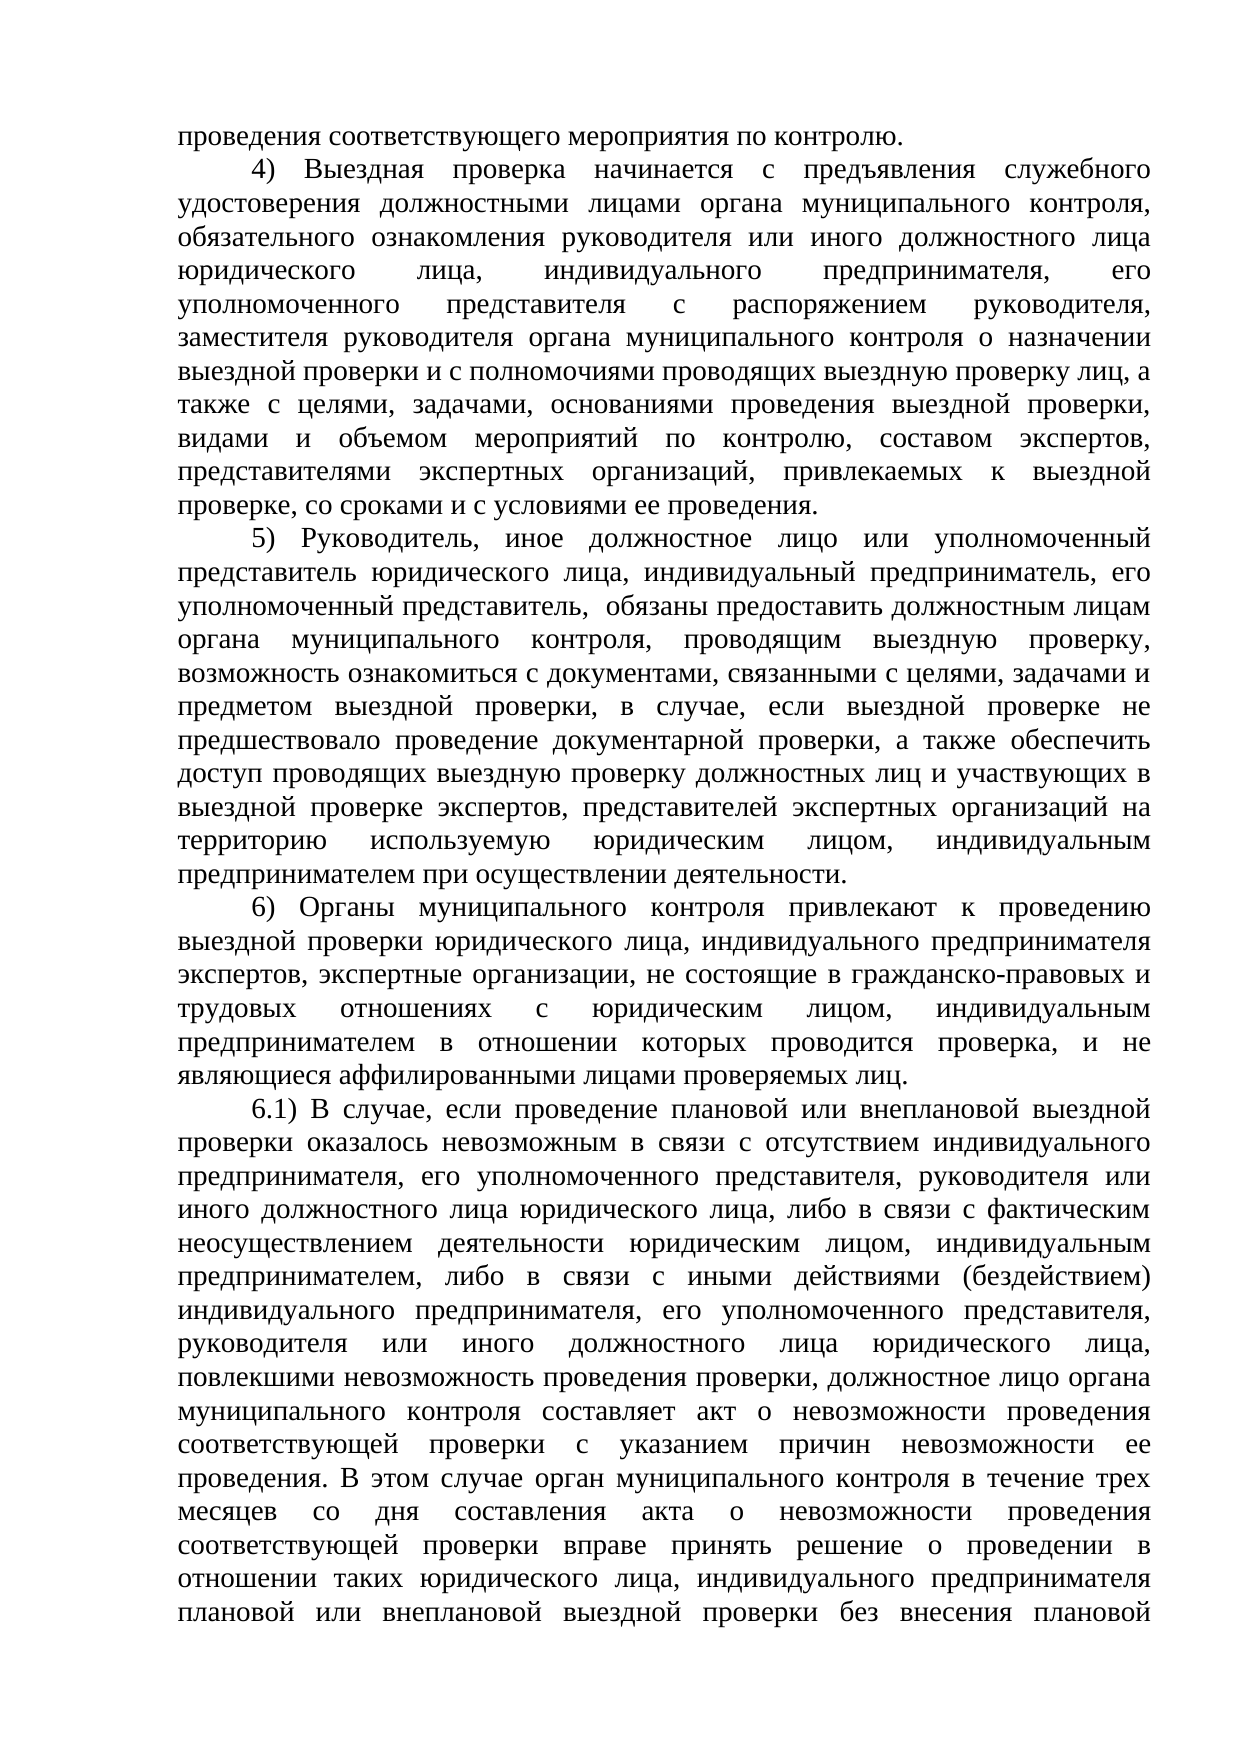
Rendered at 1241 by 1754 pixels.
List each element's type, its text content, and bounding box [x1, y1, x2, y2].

text 6) Органы муниципального контроля привлекают к проведению выездной проверки юридического лица, индивидуального предпринимателя экспертов, экспертные организации, не состоящие в гражданско-правовых и трудовых отношениях с юридическим лицом, индивидуальным предпринимателем в отношении которых проводится проверка, и не являющиеся аффилированными лицами проверяемых лиц. [177, 889, 1152, 1091]
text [177, 118, 1152, 152]
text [177, 1091, 1152, 1627]
text 4) Выездная проверка начинается с предъявления служебного удостоверения должностными лицами органа муниципального контроля, обязательного ознакомления руководителя или иного должностного лица юридического лица, индивидуального предпринимателя, его уполномоченного представителя с распоряжением руководителя, заместителя руководителя органа муниципального контроля о назначении выездной проверки и с полномочиями проводящих выездную проверку лиц, а также с целями, задачами, основаниями проведения выездной проверки, видами и объемом мероприятий по контролю, составом экспертов, представителями экспертных организаций, привлекаемых к выездной проверке, со сроками и с условиями ее проведения. [177, 152, 1152, 521]
text 5) Руководитель, иное должностное лицо или уполномоченный представитель юридического лица, индивидуальный предприниматель, его уполномоченный представитель, обязаны предоставить должностным лицам органа муниципального контроля, проводящим выездную проверку, возможность ознакомиться с документами, связанными с целями, задачами и предметом выездной проверки, в случае, если выездной проверке не предшествовало проведение документарной проверки, а также обеспечить доступ проводящих выездную проверку должностных лиц и участвующих в выездной проверке экспертов, представителей экспертных организаций на территорию используемую юридическим лицом, индивидуальным предпринимателем при осуществлении деятельности. [177, 521, 1152, 889]
